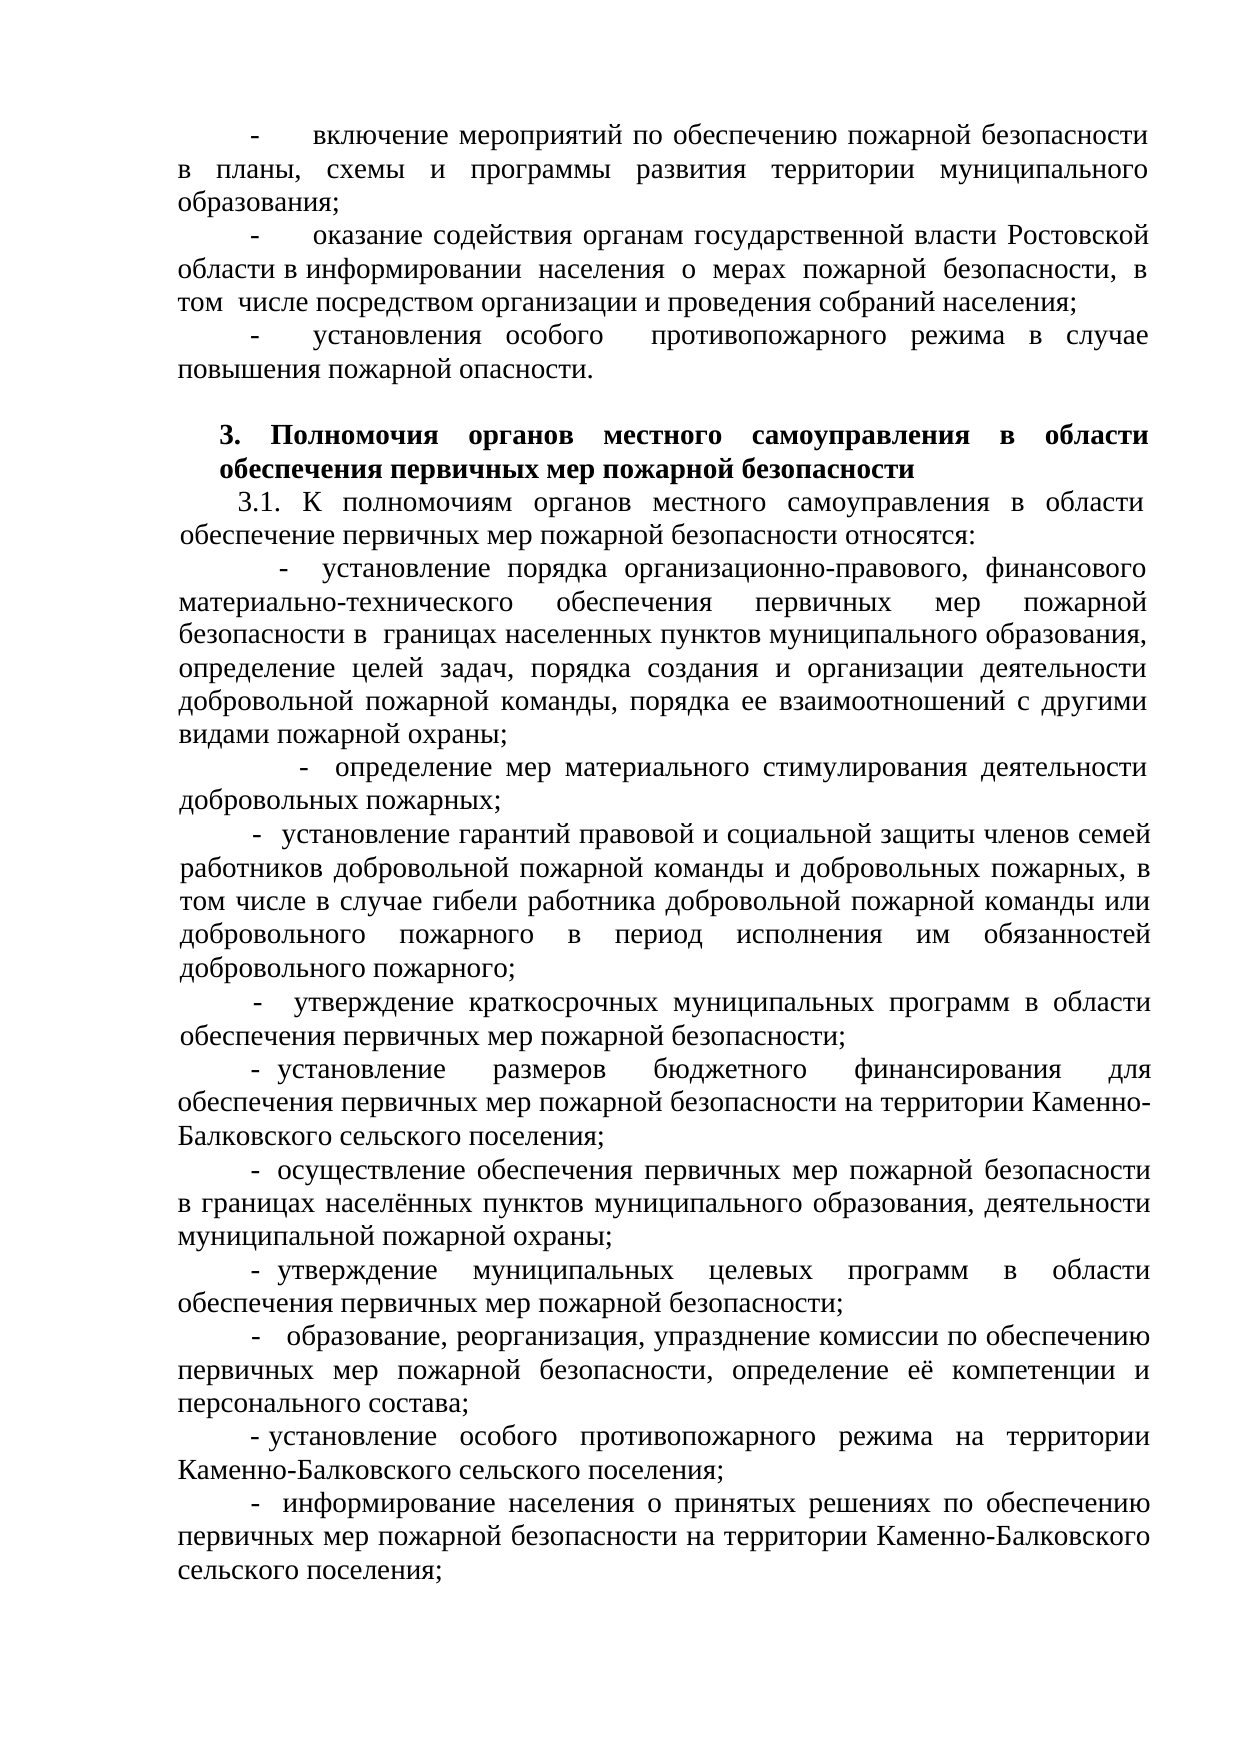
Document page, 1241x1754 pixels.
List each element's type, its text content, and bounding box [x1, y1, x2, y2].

list оказание содействия органам государственной власти Ростовской области в информировании населения о мерах пожарной безопасности, в том числе посредством организации и проведения собраний населения; [177, 218, 1149, 318]
list установление гарантий правовой и социальной защиты членов семей работников добровольной пожарной команды и добровольных пожарных, в том числе в случае гибели работника добровольной пожарной команды или добровольного пожарного в период исполнения им обязанностей добровольного пожарного; [179, 817, 1152, 984]
list установления особого противопожарного режима в случае повышения пожарной опасности. [177, 318, 1149, 385]
text 3.1. К полномочиям органов местного самоуправления в области обеспечение первичных мер пожарной безопасности относятся: [179, 485, 1144, 551]
text - определение мер материального стимулирования деятельности добровольных пожарных; [179, 750, 1149, 816]
list утверждение краткосрочных муниципальных программ в области обеспечения первичных мер пожарной безопасности; [179, 985, 1152, 1052]
list образование, реорганизация, упразднение комиссии по обеспечению первичных мер пожарной безопасности, определение её компетенции и персонального состава; [177, 1319, 1151, 1419]
text - установление порядка организационно-правового, финансового материально-технического обеспечения первичных мер пожарной безопасности в границах населенных пунктов муниципального образования, определение целей задач, порядка создания и организации деятельности добровольной пожарной команды, порядка ее взаимоотношений с другими видами пожарной охраны; [178, 552, 1148, 750]
list информирование населения о принятых решениях по обеспечению первичных мер пожарной безопасности на территории Каменно-Балковского сельского поселения; [177, 1486, 1151, 1586]
list установление размеров бюджетного финансирования для обеспечения первичных мер пожарной безопасности на территории Каменно-Балковского сельского поселения; [177, 1052, 1152, 1152]
list включение мероприятий по обеспечению пожарной безопасности в планы, схемы и программы развития территории муниципального образования; [177, 118, 1149, 218]
list осуществление обеспечения первичных мер пожарной безопасности в границах населённых пунктов муниципального образования, деятельности муниципальной пожарной охраны; [177, 1152, 1152, 1252]
text 3. Полномочия органов местного самоуправления в области обеспечения первичных мер пожарной безопасности [219, 418, 1149, 485]
list установление особого противопожарного режима на территории Каменно-Балковского сельского поселения; [177, 1419, 1151, 1486]
list утверждение муниципальных целевых программ в области обеспечения первичных мер пожарной безопасности; [177, 1252, 1151, 1319]
